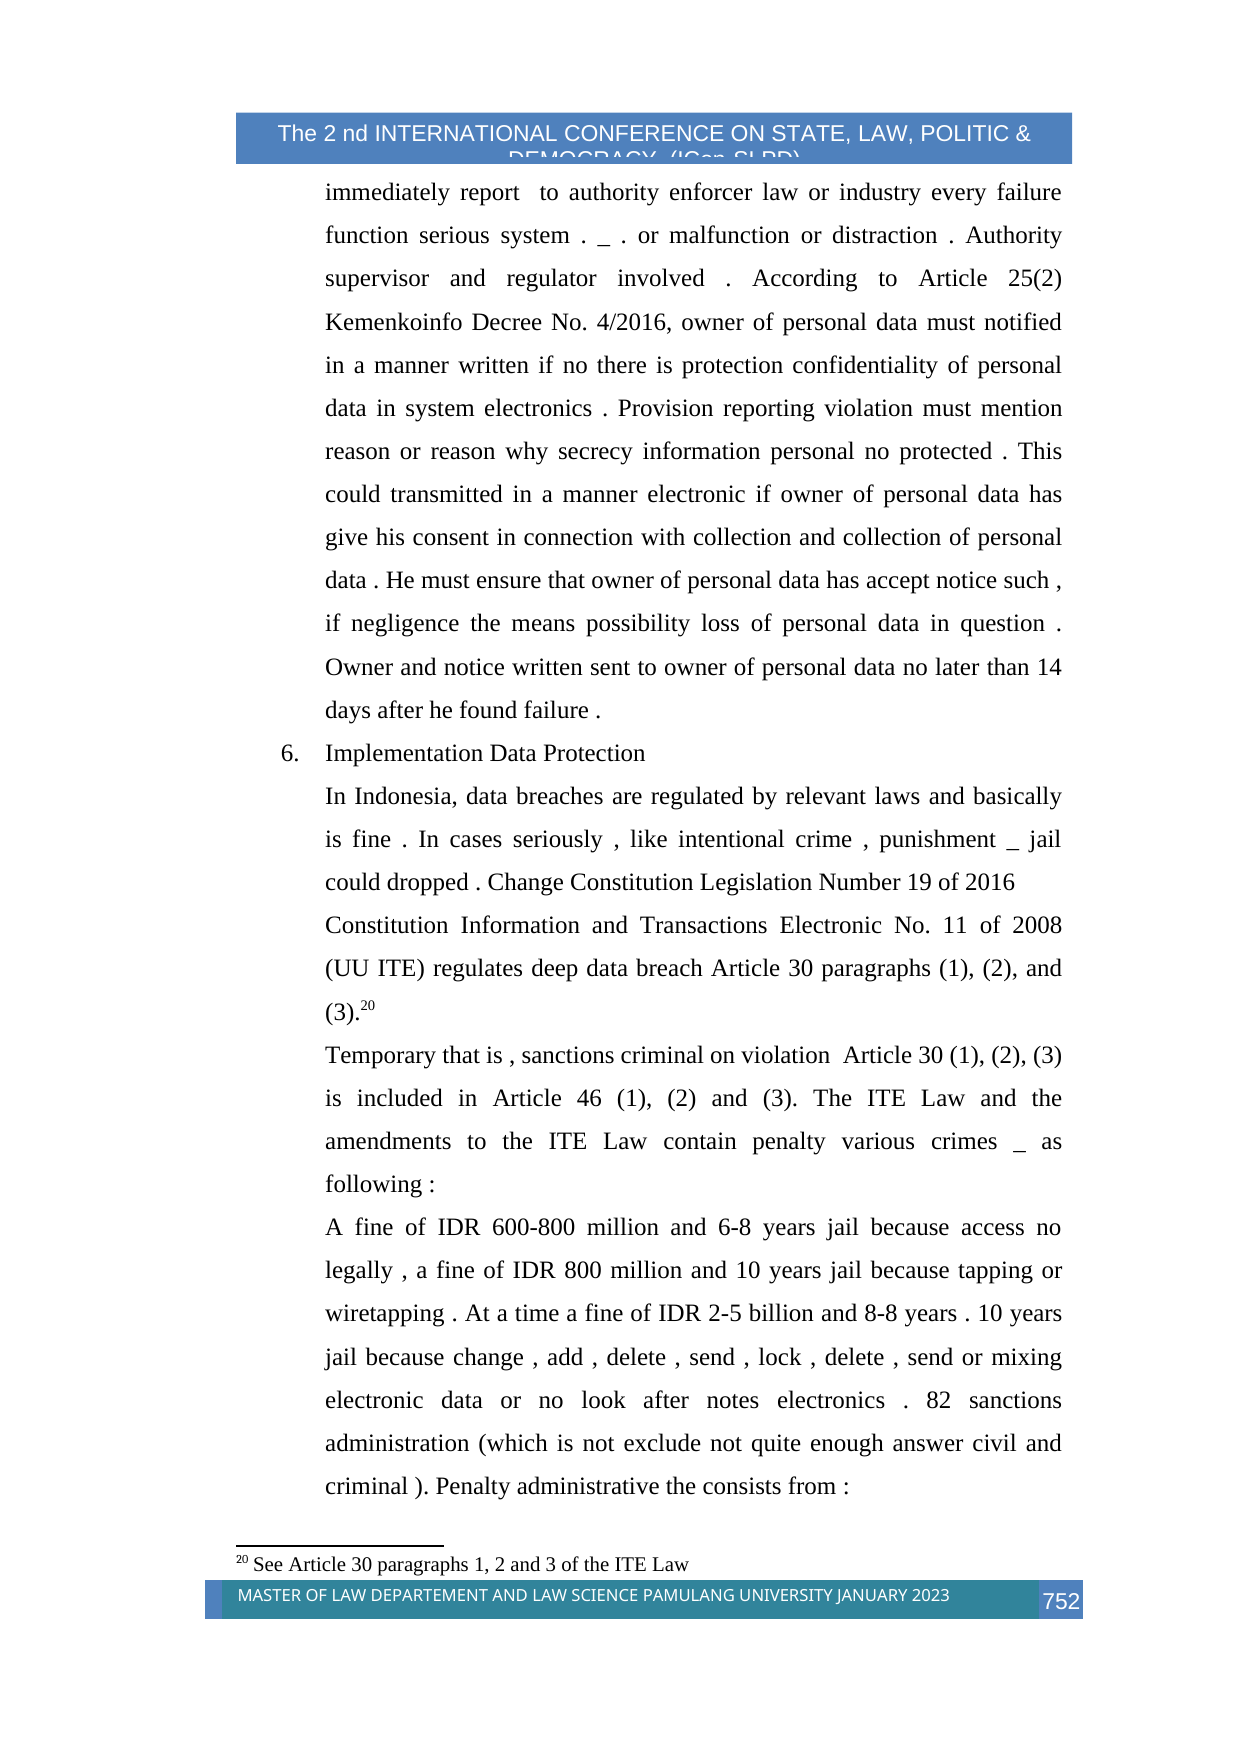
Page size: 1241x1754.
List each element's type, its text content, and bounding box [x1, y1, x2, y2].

list A fine of IDR 600-800 million and 6-8 years jail because access no legally , a fine of IDR 800 million and 10 years jail because tapping or wiretapping . At a time a fine of IDR 2-5 billion and 8-8 years . 10 years jail because change , add , delete , send , lock , delete , send or mixing electronic data or no look after notes electronics . 82 sanctions administration (which is not exclude not quite enough answer civil and criminal ). Penalty administrative the consists from : [325, 1212, 1063, 1500]
list Temporary that is , sanctions criminal on violation Article 30 (1), (2), (3) is included in Article 46 (1), (2) and (3). The ITE Law and the amendments to the ITE Law contain penalty various crimes _ as following : [325, 1040, 1063, 1198]
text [325, 177, 1063, 723]
list In Indonesia, data breaches are regulated by relevant laws and basically is fine . In cases seriously , like intentional crime , punishment _ jail could dropped . Change Constitution Legislation Number 19 of 2016 [325, 781, 1063, 896]
list Implementation Data Protection [281, 738, 1063, 767]
list Constitution Information and Transactions Electronic No. 11 of 2008 (UU ITE) regulates deep data breach Article 30 paragraphs (1), (2), and (3). [325, 910, 1063, 1025]
